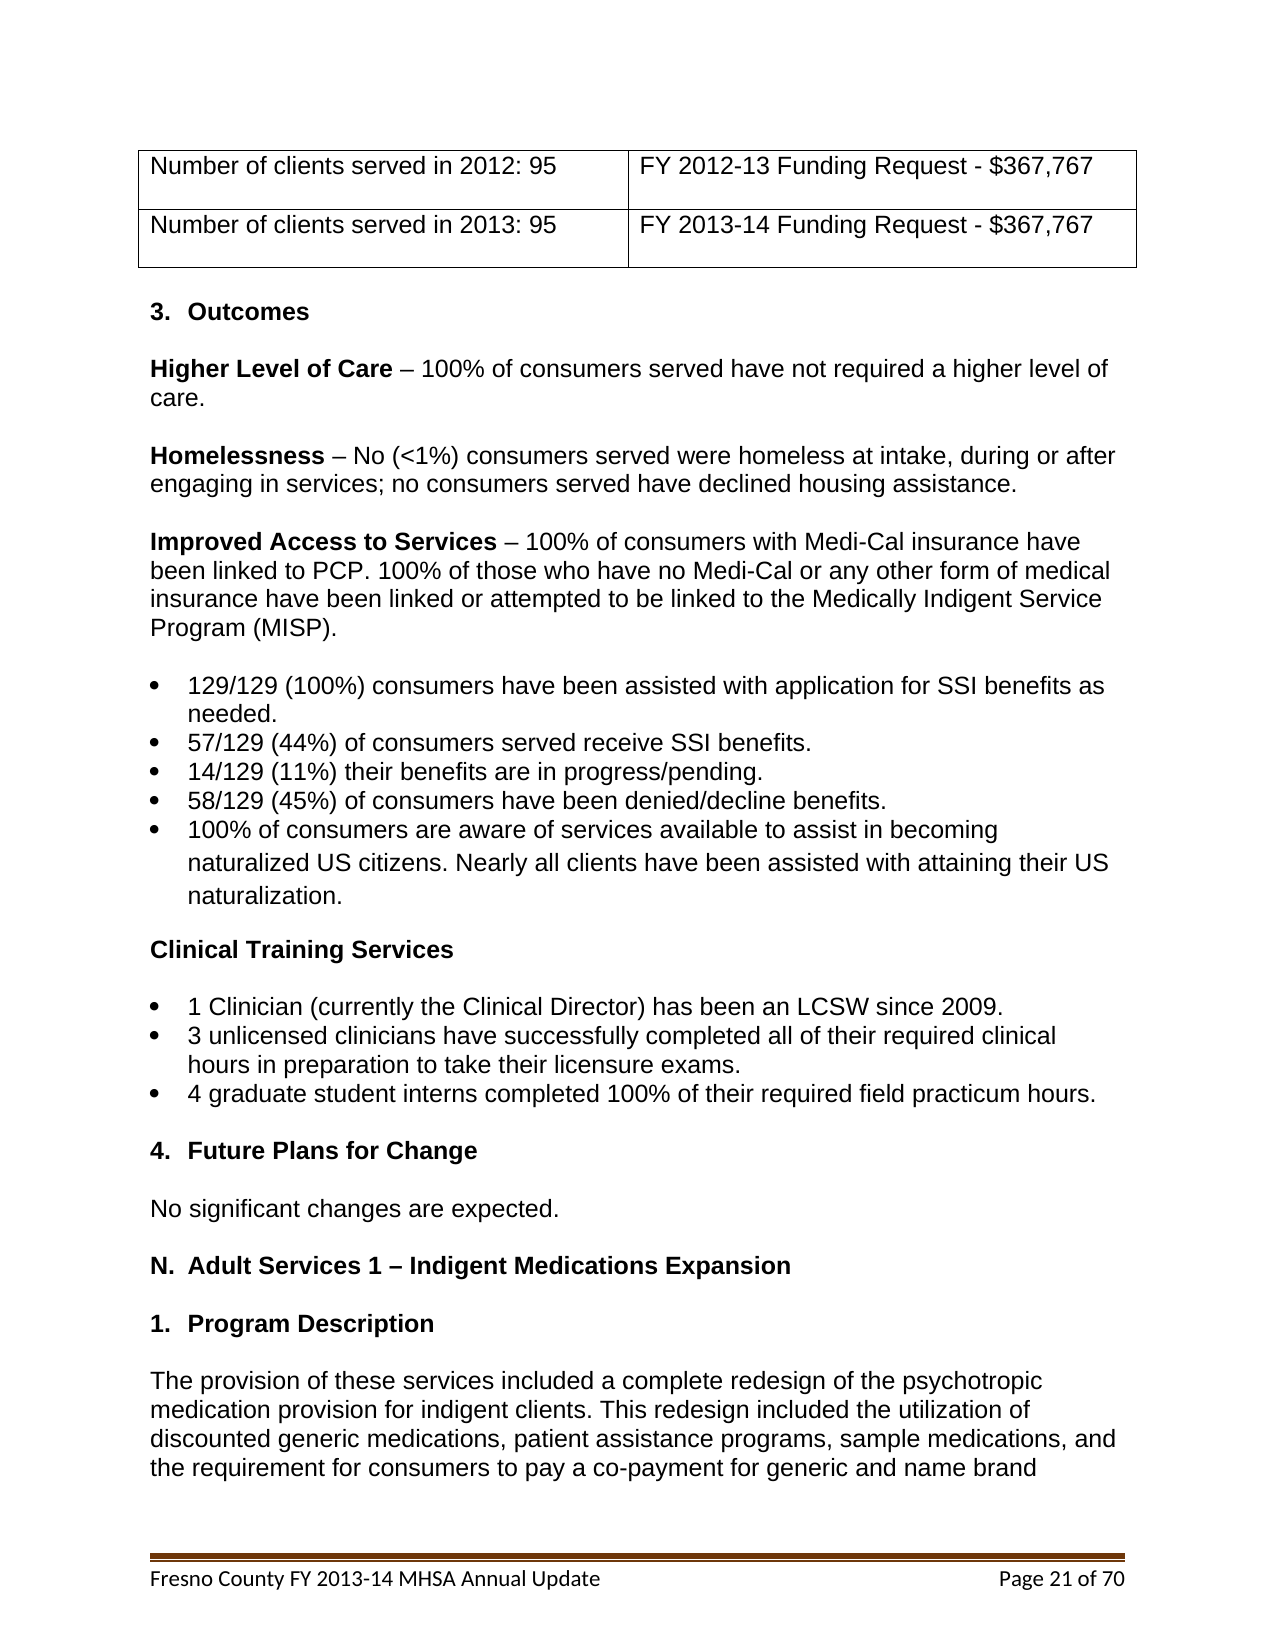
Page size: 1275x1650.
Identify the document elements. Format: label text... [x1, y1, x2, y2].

list Program Description [150, 1309, 1125, 1338]
list 4 graduate student interns completed 100% of their required field practicum hours. [150, 1079, 1125, 1108]
list 58/129 (45%) of consumers have been denied/decline benefits. [150, 786, 1125, 815]
list 100% of consumers are aware of services available to assist in becoming naturalized US citizens. Nearly all clients have been assisted with attaining their US naturalization. [150, 815, 1125, 910]
text Higher Level of Care – 100% of consumers served have not required a higher level of care. [150, 354, 1125, 412]
list 1 Clinician (currently the Clinical Director) has been an LCSW since 2009. [150, 992, 1125, 1021]
list 129/129 (100%) consumers have been assisted with application for SSI benefits as needed. [150, 671, 1125, 728]
table_cell FY 2013-14 Funding Request - $367,767 [629, 210, 1136, 267]
table_cell FY 2012-13 Funding Request - $367,767 [629, 151, 1136, 208]
text Improved Access to Services – 100% of consumers with Medi-Cal insurance have been linked to PCP. 100% of those who have no Medi-Cal or any other form of medical insurance have been linked or attempted to be linked to the Medically Indigent Service Program (MISP). [150, 527, 1125, 642]
text Homelessness – No (<1%) consumers served were homeless at intake, during or after engaging in services; no consumers served have declined housing assistance. [150, 441, 1125, 498]
list Outcomes [150, 297, 1125, 326]
list 14/129 (11%) their benefits are in progress/pending. [150, 757, 1125, 786]
list Future Plans for Change [150, 1136, 1125, 1165]
list Adult Services 1 – Indigent Medications Expansion [150, 1251, 1125, 1280]
list 57/129 (44%) of consumers served receive SSI benefits. [150, 728, 1125, 757]
table_cell Number of clients served in 2012: 95 [139, 151, 628, 208]
list 3 unlicensed clinicians have successfully completed all of their required clinical hours in preparation to take their licensure exams. [150, 1021, 1125, 1079]
table_cell Number of clients served in 2013: 95 [139, 210, 628, 267]
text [150, 1366, 1125, 1481]
text No significant changes are expected. [150, 1194, 1125, 1223]
text Clinical Training Services [150, 935, 1125, 963]
